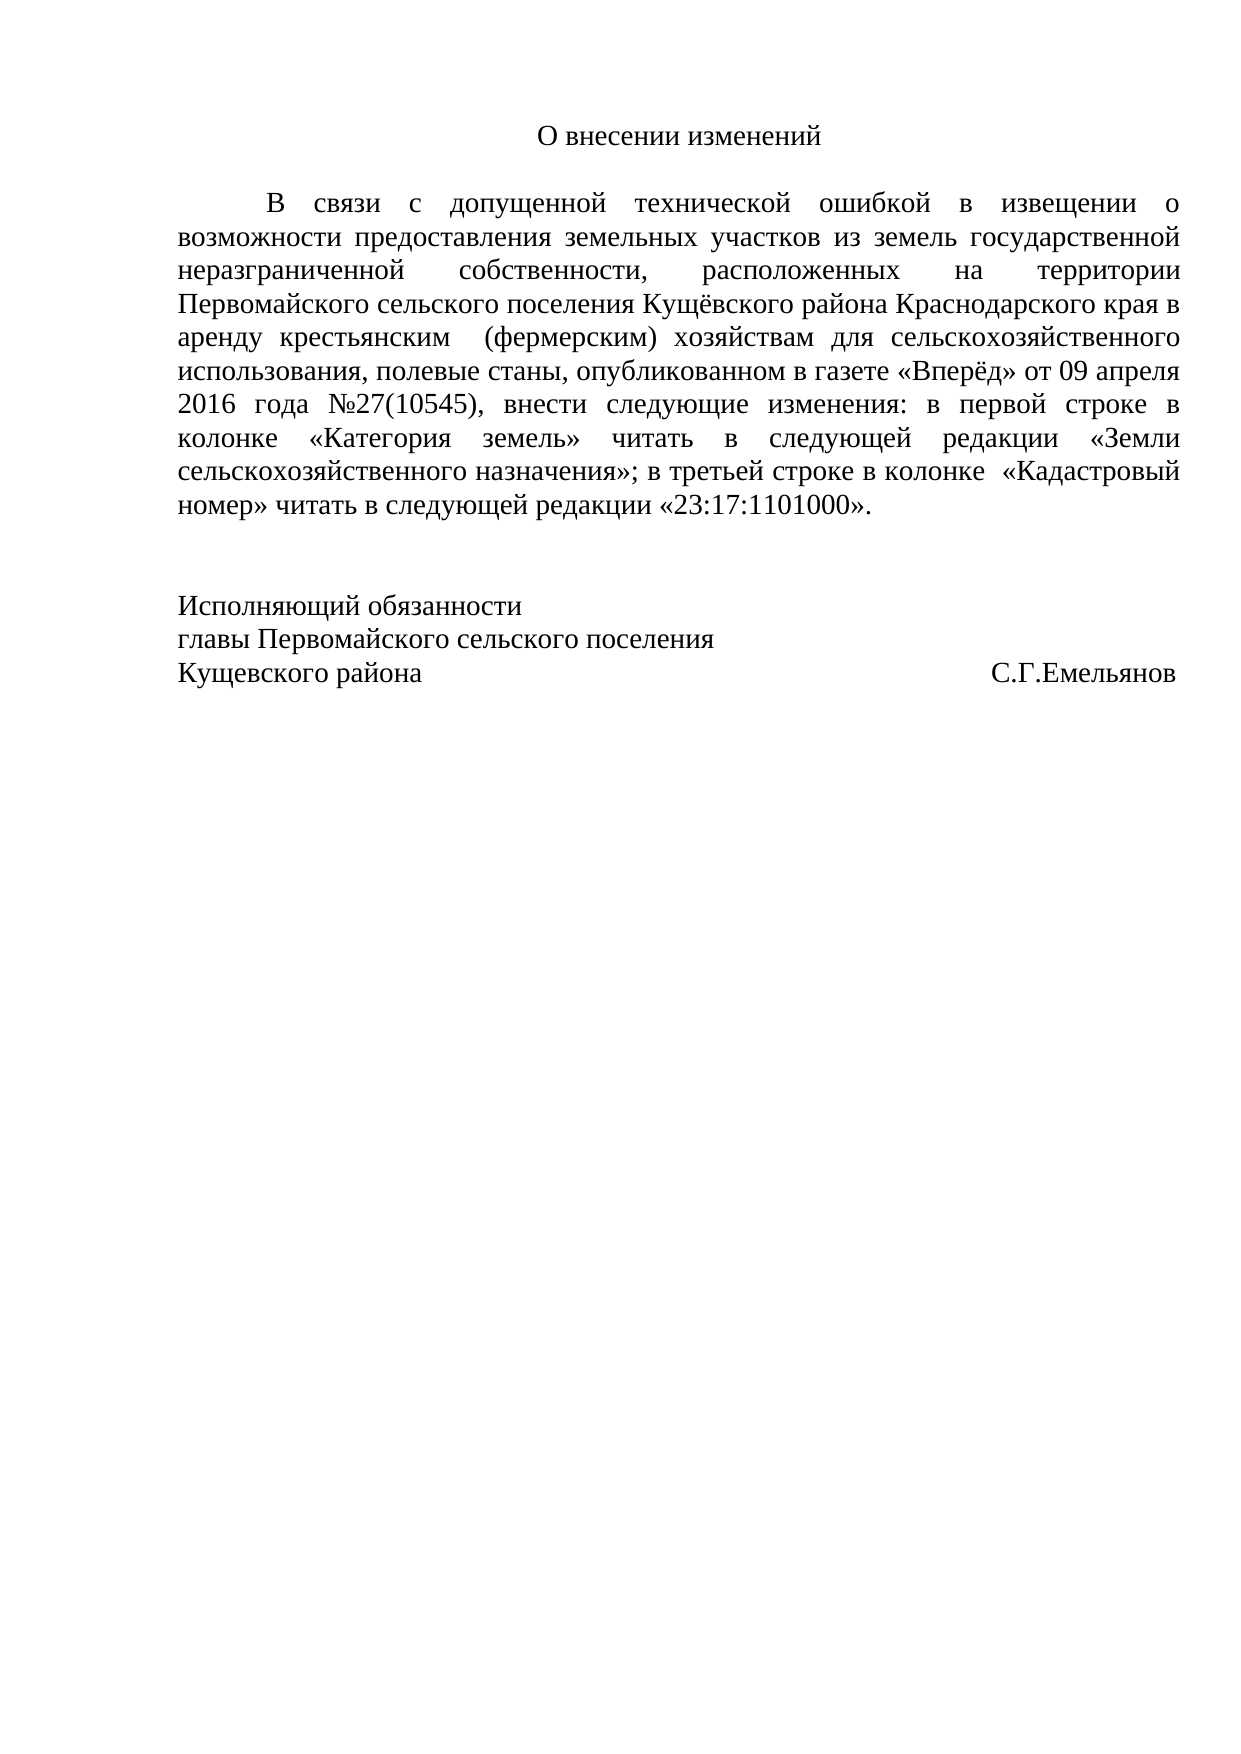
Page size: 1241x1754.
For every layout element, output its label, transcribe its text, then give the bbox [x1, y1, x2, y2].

text В связи с допущенной технической ошибкой в извещении о возможности предоставления земельных участков из земель государственной неразграниченной собственности, расположенных на территории Первомайского сельского поселения Кущёвского района Краснодарского края в аренду крестьянским (фермерским) хозяйствам для сельскохозяйственного использования, полевые станы, опубликованном в газете «Вперёд» от 09 апреля 2016 года №27(10545), внести следующие изменения: в первой строке в колонке «Категория земель» читать в следующей редакции «Земли сельскохозяйственного назначения»; в третьей строке в колонке «Кадастровый номер» читать в следующей редакции «23:17:1101000». [177, 185, 1181, 521]
text О внесении изменений [177, 118, 1181, 152]
text Кущевского района С.Г.Емельянов [177, 655, 1181, 688]
text главы Первомайского сельского поселения [177, 621, 1181, 655]
text Исполняющий обязанности [177, 588, 1181, 621]
